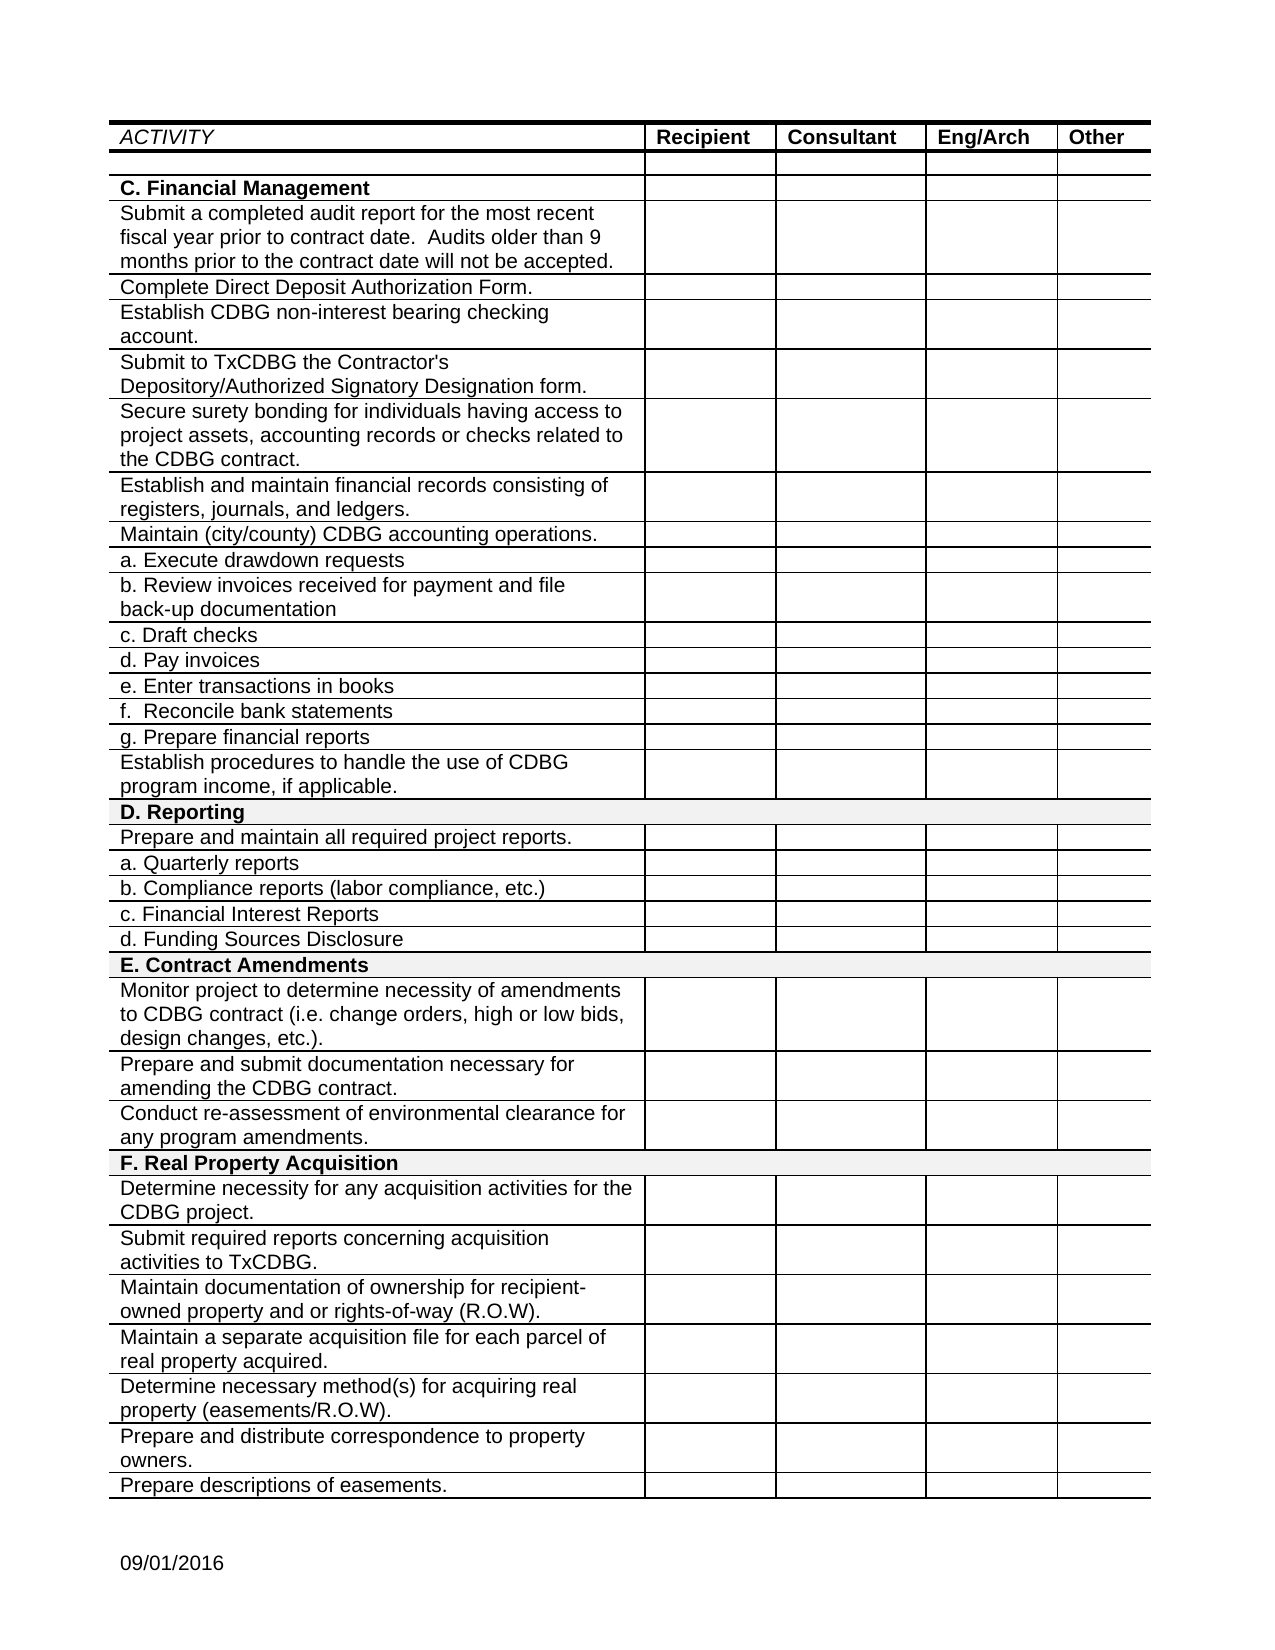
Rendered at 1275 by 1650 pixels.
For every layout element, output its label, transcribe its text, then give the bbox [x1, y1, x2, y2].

table_cell [777, 699, 925, 723]
table_cell Prepare and submit documentation necessary for amending the CDBG contract. [109, 1052, 644, 1100]
table_cell [646, 1101, 775, 1149]
table_header Consultant [777, 125, 925, 149]
table_cell [646, 1325, 775, 1373]
table_cell [777, 1275, 925, 1323]
table_cell [1058, 699, 1151, 723]
table_cell [777, 300, 925, 348]
table_cell Conduct re-assessment of environmental clearance for any program amendments. [109, 1101, 644, 1149]
table_cell [646, 674, 775, 698]
table_cell Prepare and maintain all required project reports. [109, 825, 644, 849]
table_cell [927, 699, 1057, 723]
table_cell [646, 1176, 775, 1224]
table_cell [777, 275, 925, 299]
table_cell [646, 927, 775, 951]
table_cell [777, 623, 925, 647]
table_cell Submit a completed audit report for the most recent fiscal year prior to contract date. Audits older than 9 months prior to the contract date will not be accepted. [109, 201, 644, 273]
table_cell Maintain documentation of ownership for recipient-owned property and or rights-of-way (R.O.W). [109, 1275, 644, 1323]
table_cell Complete Direct Deposit Authorization Form. [109, 275, 644, 299]
table_cell Monitor project to determine necessity of amendments to CDBG contract (i.e. change orders, high or low bids, design changes, etc.). [109, 978, 644, 1050]
table_cell [927, 573, 1057, 621]
table_cell [927, 825, 1057, 849]
table_cell [646, 902, 775, 926]
table_cell [927, 1473, 1057, 1497]
table_cell Maintain a separate acquisition file for each parcel of real property acquired. [109, 1325, 644, 1373]
table_cell [927, 876, 1057, 900]
table_cell Submit to TxCDBG the Contractor's Depository/Authorized Signatory Designation form. [109, 350, 644, 398]
table_cell [777, 927, 925, 951]
table_cell e. Enter transactions in books [109, 674, 644, 698]
table_cell [1058, 902, 1151, 926]
table_cell [777, 1325, 925, 1373]
table_cell D. Reporting [109, 800, 1151, 824]
table_cell [927, 176, 1057, 200]
table_cell [646, 876, 775, 900]
table_cell g. Prepare financial reports [109, 725, 644, 749]
table_cell [777, 648, 925, 672]
table_cell [1058, 725, 1151, 749]
table_cell [646, 275, 775, 299]
table_cell [927, 350, 1057, 398]
table_cell [646, 1424, 775, 1472]
table_cell [1058, 674, 1151, 698]
table_cell [1058, 623, 1151, 647]
table_header Eng/Arch [927, 125, 1057, 149]
table_cell [927, 153, 1057, 174]
table_cell [927, 1275, 1057, 1323]
table_cell [927, 978, 1057, 1050]
table_cell [1058, 648, 1151, 672]
table_cell [927, 522, 1057, 546]
table_cell c. Draft checks [109, 623, 644, 647]
table_cell [646, 1275, 775, 1323]
table_cell [927, 548, 1057, 572]
table_cell [927, 725, 1057, 749]
table_cell [1058, 350, 1151, 398]
table_cell [1058, 275, 1151, 299]
table_cell [646, 350, 775, 398]
table_cell [777, 399, 925, 471]
table_cell [927, 1226, 1057, 1274]
table_cell [927, 648, 1057, 672]
table_cell [1058, 1275, 1151, 1323]
table_header ACTIVITY [109, 125, 644, 149]
table_cell [646, 399, 775, 471]
table_cell [1058, 876, 1151, 900]
table_cell [646, 153, 775, 174]
table_cell [927, 473, 1057, 521]
table_cell [1058, 399, 1151, 471]
table_header Other [1058, 125, 1151, 149]
table_cell [927, 851, 1057, 875]
table_cell [1058, 1325, 1151, 1373]
table_cell [646, 699, 775, 723]
table_cell [1058, 1226, 1151, 1274]
table_cell a. Execute drawdown requests [109, 548, 644, 572]
table_cell d. Funding Sources Disclosure [109, 927, 644, 951]
table_cell [646, 851, 775, 875]
table_cell [777, 1226, 925, 1274]
table_cell Establish and maintain financial records consisting of registers, journals, and ledgers. [109, 473, 644, 521]
table_cell [927, 300, 1057, 348]
table_cell b. Compliance reports (labor compliance, etc.) [109, 876, 644, 900]
table_cell [927, 1424, 1057, 1472]
table_cell Prepare descriptions of easements. [109, 1473, 644, 1497]
table_cell [777, 902, 925, 926]
table_cell b. Review invoices received for payment and file back-up documentation [109, 573, 644, 621]
table_cell [646, 548, 775, 572]
table_cell [777, 1052, 925, 1100]
table_cell Determine necessity for any acquisition activities for the CDBG project. [109, 1176, 644, 1224]
table_cell F. Real Property Acquisition [109, 1151, 1151, 1175]
table_cell [1058, 473, 1151, 521]
table_cell Secure surety bonding for individuals having access to project assets, accounting records or checks related to the CDBG contract. [109, 399, 644, 471]
table_cell [927, 623, 1057, 647]
table_cell Determine necessary method(s) for acquiring real property (easements/R.O.W). [109, 1374, 644, 1422]
table_cell [1058, 978, 1151, 1050]
table_cell [646, 1052, 775, 1100]
table_cell [927, 201, 1057, 273]
table_cell [1058, 1101, 1151, 1149]
table_cell Submit required reports concerning acquisition activities to TxCDBG. [109, 1226, 644, 1274]
table_cell [646, 1473, 775, 1497]
table_cell [1058, 548, 1151, 572]
table_cell [1058, 573, 1151, 621]
table_cell [1058, 825, 1151, 849]
table_cell [777, 978, 925, 1050]
table_cell C. Financial Management [109, 176, 644, 200]
table_header Recipient [646, 125, 775, 149]
table_cell [777, 1473, 925, 1497]
table_cell [1058, 300, 1151, 348]
table_cell Establish procedures to handle the use of CDBG program income, if applicable. [109, 750, 644, 798]
table_cell [777, 825, 925, 849]
table_cell [777, 548, 925, 572]
table_cell [1058, 522, 1151, 546]
table_cell [646, 1226, 775, 1274]
table_cell [646, 300, 775, 348]
table_cell [1058, 1424, 1151, 1472]
table_cell [1058, 1473, 1151, 1497]
table_cell [646, 623, 775, 647]
table_cell [646, 176, 775, 200]
table_cell [927, 1325, 1057, 1373]
table_cell f. Reconcile bank statements [109, 699, 644, 723]
table_cell [777, 674, 925, 698]
table_cell [646, 725, 775, 749]
table_cell [646, 1374, 775, 1422]
table_cell [1058, 201, 1151, 273]
table_cell [777, 473, 925, 521]
table_cell [777, 201, 925, 273]
table_cell [777, 573, 925, 621]
table_cell [777, 851, 925, 875]
table_cell [646, 978, 775, 1050]
table_cell [1058, 1052, 1151, 1100]
table_cell c. Financial Interest Reports [109, 902, 644, 926]
table_cell [777, 876, 925, 900]
table_cell [1058, 176, 1151, 200]
table_cell [777, 1424, 925, 1472]
table_cell [646, 573, 775, 621]
table_cell [646, 750, 775, 798]
table_cell [1058, 1374, 1151, 1422]
table_cell [646, 473, 775, 521]
table_cell [927, 927, 1057, 951]
table_cell [1058, 750, 1151, 798]
table_cell a. Quarterly reports [109, 851, 644, 875]
table_cell [646, 201, 775, 273]
table_cell [927, 1176, 1057, 1224]
table_cell Establish CDBG non-interest bearing checking account. [109, 300, 644, 348]
table_cell [1058, 153, 1151, 174]
table_cell [927, 1374, 1057, 1422]
table_cell [777, 1101, 925, 1149]
table_cell [646, 522, 775, 546]
table_cell [777, 153, 925, 174]
table_cell [927, 1101, 1057, 1149]
table_cell [777, 750, 925, 798]
table_cell d. Pay invoices [109, 648, 644, 672]
table_cell [646, 648, 775, 672]
table_cell [1058, 1176, 1151, 1224]
table_cell [777, 1374, 925, 1422]
table_cell [646, 825, 775, 849]
table_cell [777, 522, 925, 546]
table_cell [927, 902, 1057, 926]
table_cell [927, 750, 1057, 798]
table_cell E. Contract Amendments [109, 953, 1151, 977]
table_cell [777, 176, 925, 200]
table_cell [927, 1052, 1057, 1100]
table_cell [1058, 927, 1151, 951]
table_cell Maintain (city/county) CDBG accounting operations. [109, 522, 644, 546]
table_cell [777, 350, 925, 398]
table_cell [927, 275, 1057, 299]
table_cell [777, 1176, 925, 1224]
table_cell [109, 153, 644, 174]
table_cell [1058, 851, 1151, 875]
table_cell Prepare and distribute correspondence to property owners. [109, 1424, 644, 1472]
table_cell [777, 725, 925, 749]
table_cell [927, 674, 1057, 698]
table_cell [927, 399, 1057, 471]
